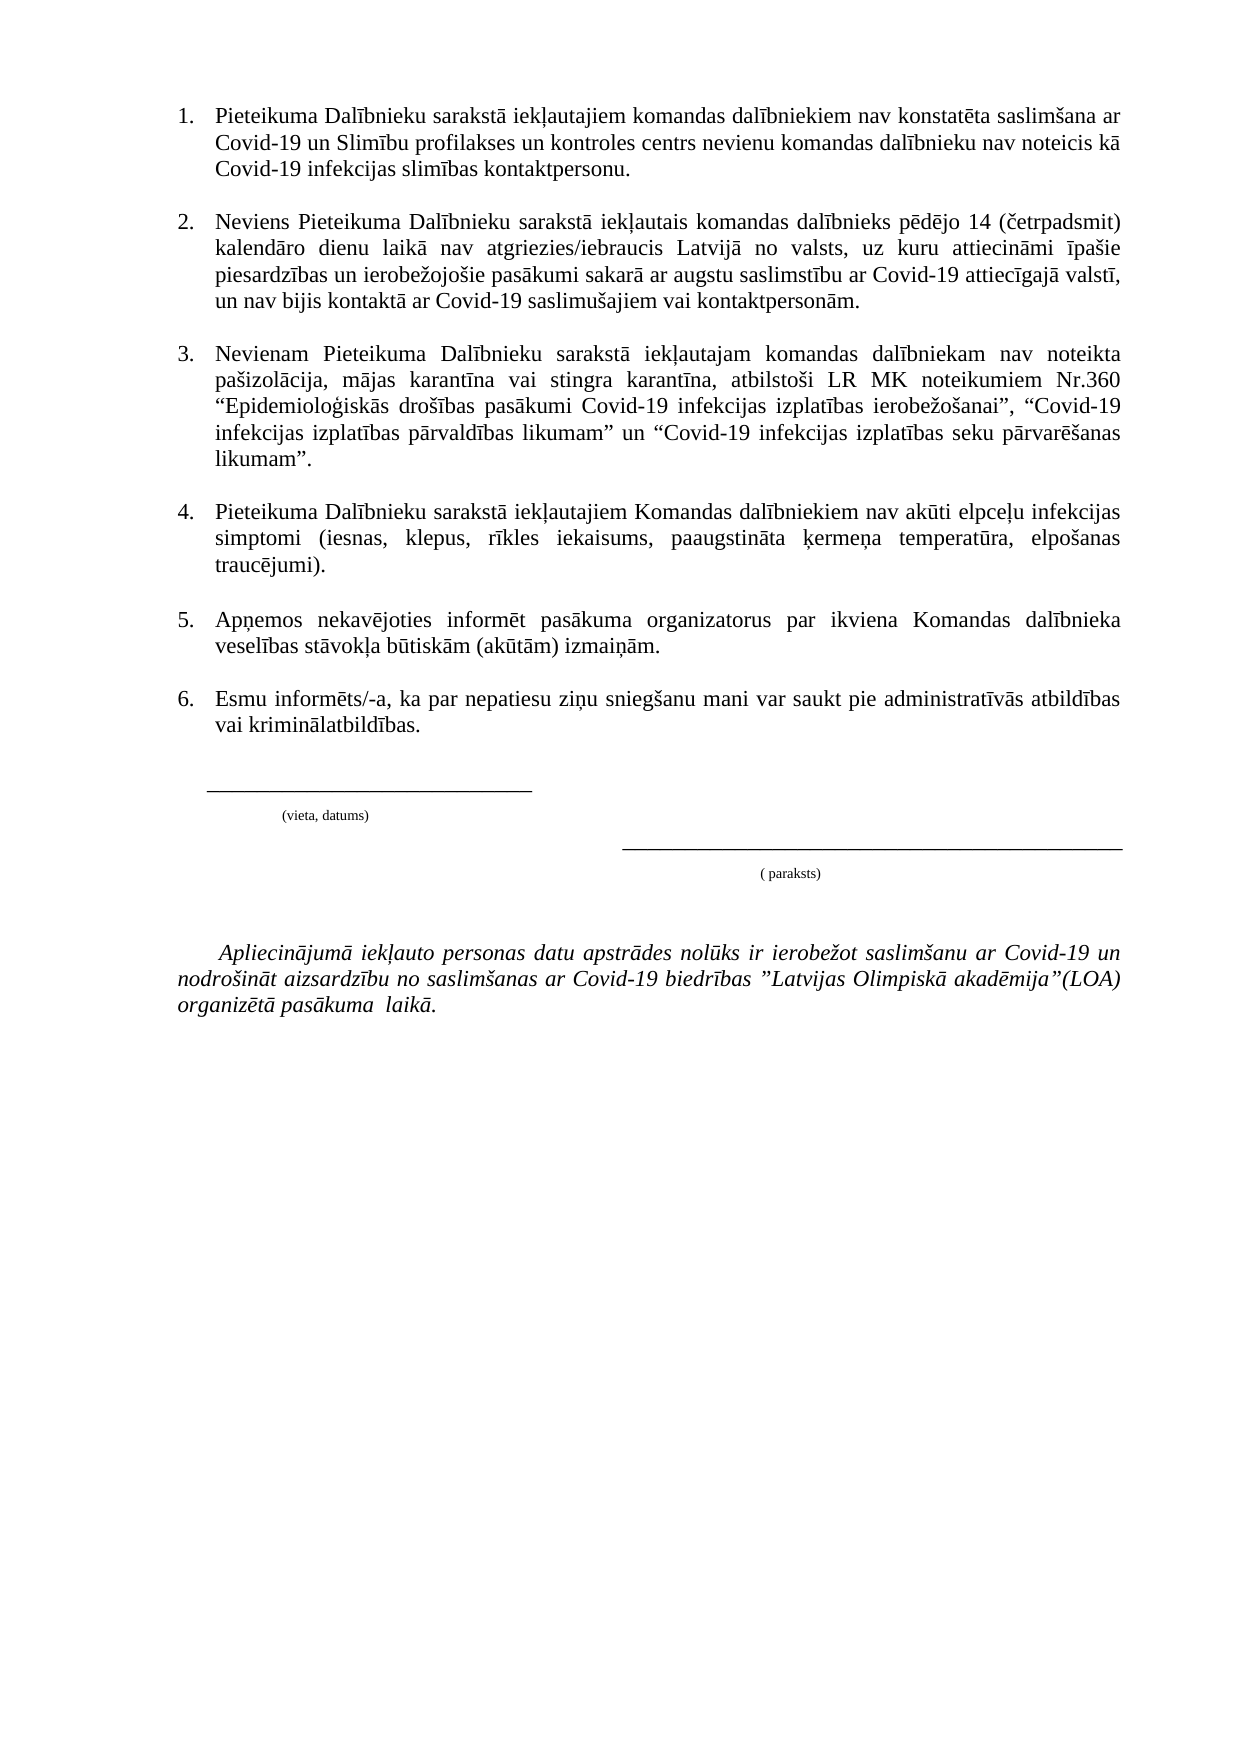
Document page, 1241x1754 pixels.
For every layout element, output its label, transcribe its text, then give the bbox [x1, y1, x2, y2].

list Pieteikuma Dalībnieku sarakstā iekļautajiem komandas dalībniekiem nav konstatēta saslimšana ar Covid-19 un Slimību profilakses un kontroles centrs nevienu komandas dalībnieku nav noteicis kā Covid-19 infekcijas slimības kontaktpersonu. [177, 103, 1122, 182]
list Esmu informēts/-a, ka par nepatiesu ziņu sniegšanu mani var saukt pie administratīvās atbildības vai kriminālatbildības. [177, 685, 1122, 737]
text ( paraksts) [207, 852, 1122, 881]
list Apņemos nekavējoties informēt pasākuma organizatorus par ikviena Komandas dalībnieka veselības stāvokļa būtiskām (akūtām) izmaiņām. [177, 606, 1122, 658]
list Nevienam Pieteikuma Dalībnieku sarakstā iekļautajam komandas dalībniekam nav noteikta pašizolācija, mājas karantīna vai stingra karantīna, atbilstoši LR MK noteikumiem Nr.360 “Epidemioloģiskās drošības pasākumi Covid-19 infekcijas izplatības ierobežošanai”, “Covid-19 infekcijas izplatības pārvaldības likumam” un “Covid-19 infekcijas izplatības seku pārvarēšanas likumam”. [177, 340, 1122, 472]
list Pieteikuma Dalībnieku sarakstā iekļautajiem Komandas dalībniekiem nav akūti elpceļu infekcijas simptomi (iesnas, klepus, rīkles iekaisums, paaugstināta ķermeņa temperatūra, elpošanas traucējumi). [177, 498, 1122, 577]
list Neviens Pieteikuma Dalībnieku sarakstā iekļautais komandas dalībnieks pēdējo 14 (četrpadsmit) kalendāro dienu laikā nav atgriezies/iebraucis Latvijā no valsts, uz kuru attiecināmi īpašie piesardzības un ierobežojošie pasākumi sakarā ar augstu saslimstību ar Covid-19 attiecīgajā valstī, un nav bijis kontaktā ar Covid-19 saslimušajiem vai kontaktpersonām. [177, 208, 1122, 313]
text (vieta, datums) [207, 795, 1122, 824]
text ________________________________________ [207, 824, 1122, 852]
text Apliecinājumā iekļauto personas datu apstrādes nolūks ir ierobežot saslimšanu ar Covid-19 un nodrošināt aizsardzību no saslimšanas ar Covid-19 biedrības ”Latvijas Olimpiskā akadēmija”(LOA) organizētā pasākuma laikā. [177, 939, 1122, 1018]
text __________________________ [207, 766, 1122, 795]
